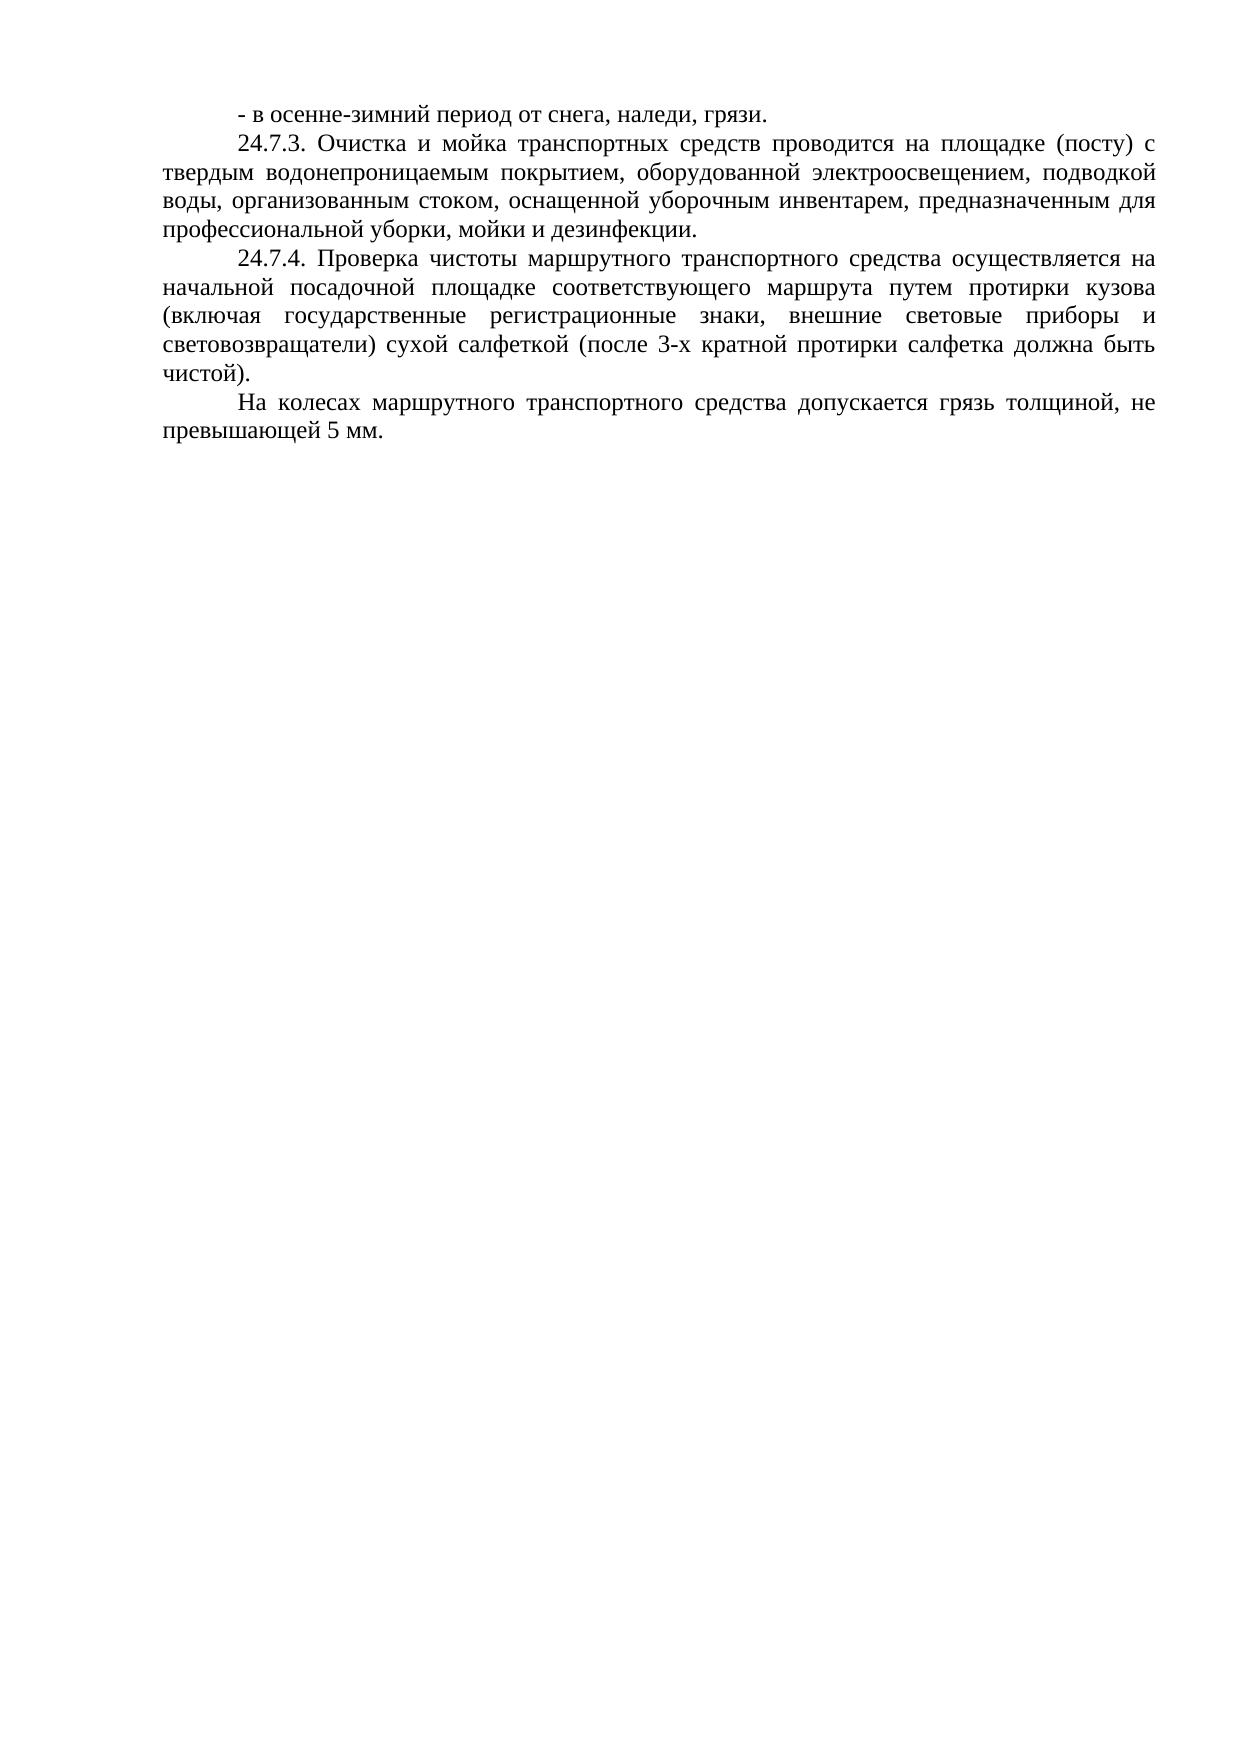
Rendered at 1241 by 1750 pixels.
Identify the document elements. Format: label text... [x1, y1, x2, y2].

text 24.7.4. Проверка чистоты маршрутного транспортного средства осуществляется на начальной посадочной площадке соответствующего маршрута путем протирки кузова (включая государственные регистрационные знаки, внешние световые приборы и световозвращатели) сухой салфеткой (после 3-х кратной протирки салфетка должна быть чистой). [162, 243, 1157, 387]
text 24.7.3. Очистка и мойка транспортных средств проводится на площадке (посту) с твердым водонепроницаемым покрытием, оборудованной электроосвещением, подводкой воды, организованным стоком, оснащенной уборочным инвентарем, предназначенным для профессиональной уборки, мойки и дезинфекции. [162, 128, 1157, 243]
text На колесах маршрутного транспортного средства допускается грязь толщиной, не превышающей 5 мм. [162, 387, 1157, 444]
text - в осенне-зимний период от снега, наледи, грязи. [162, 99, 1157, 128]
